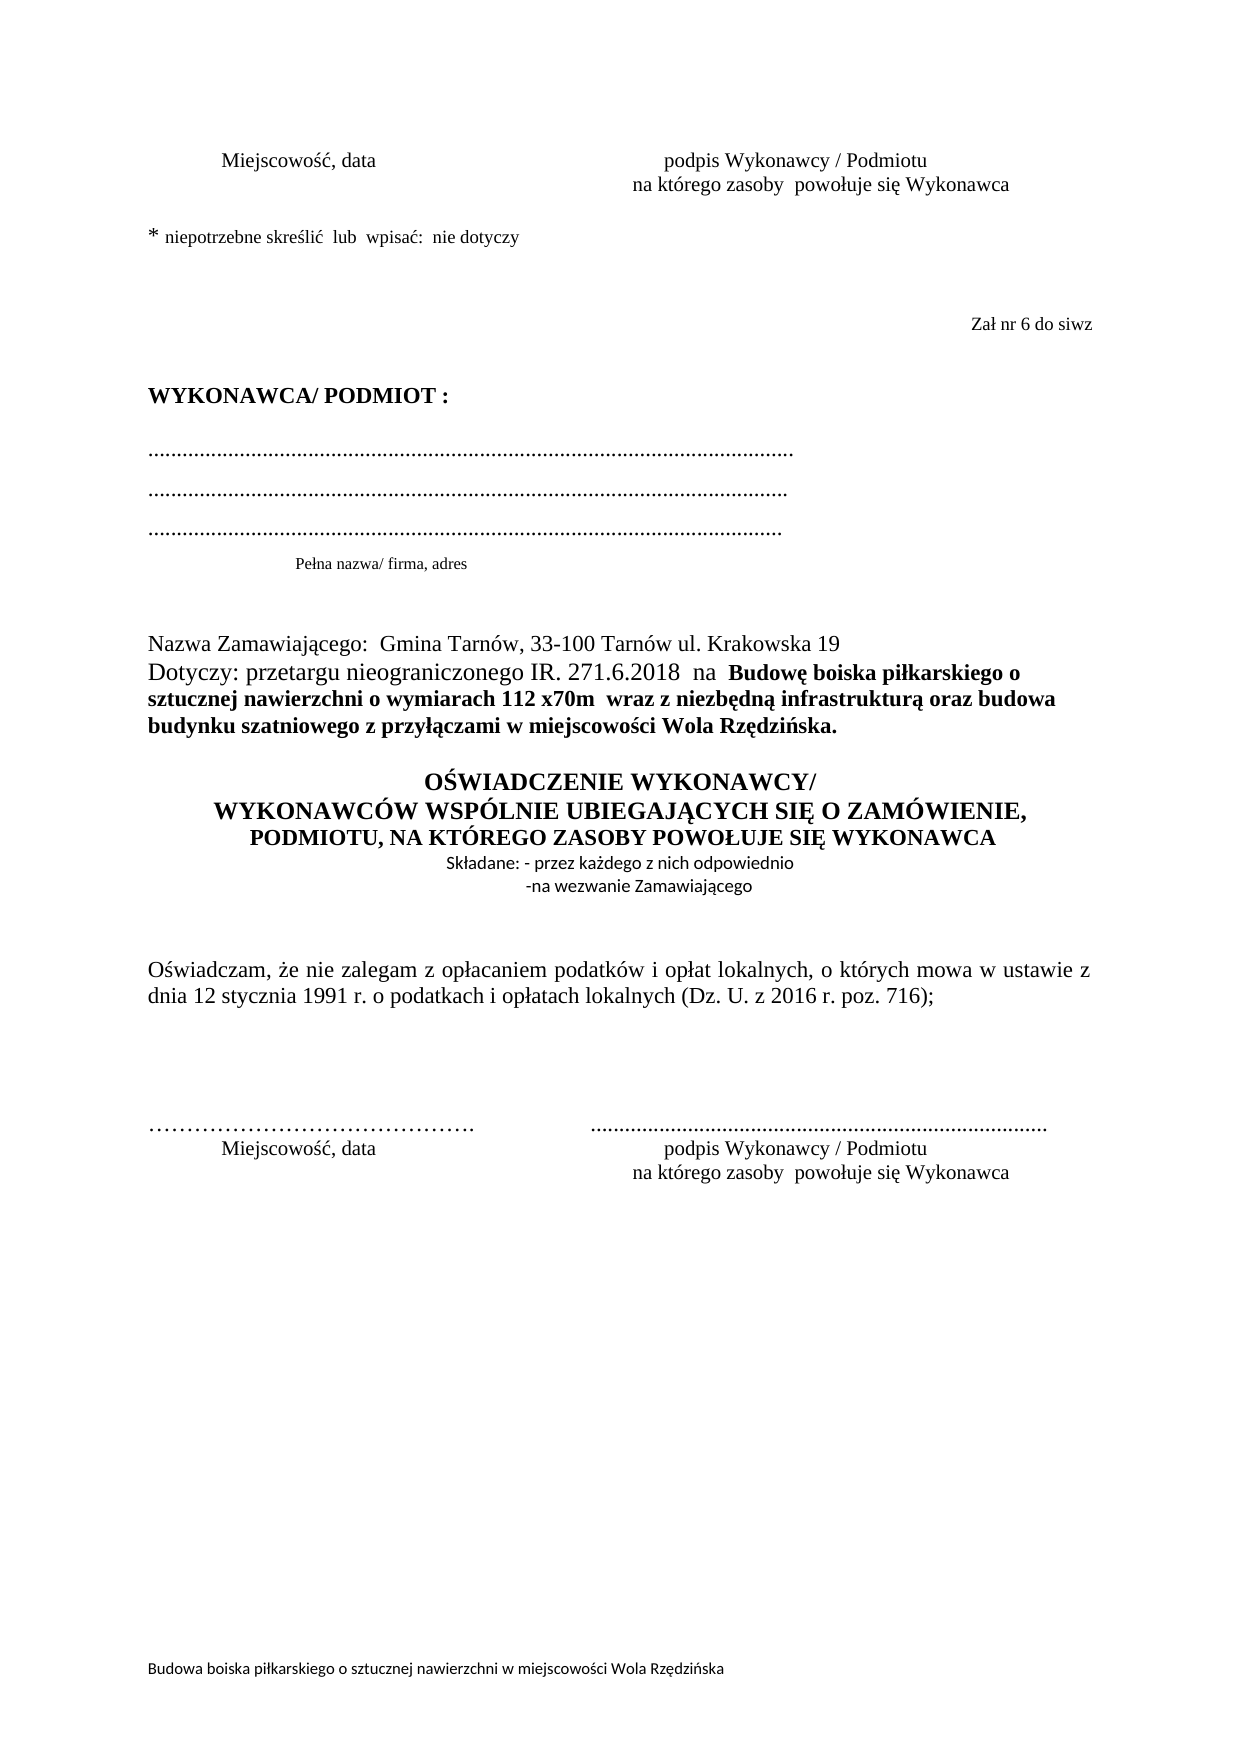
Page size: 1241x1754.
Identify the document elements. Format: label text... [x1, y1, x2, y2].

text WYKONAWCÓW WSPÓLNIE UBIEGAJĄCYCH SIĘ O ZAMÓWIENIE, [148, 796, 1093, 824]
text * niepotrzebne skreślić lub wpisać: nie dotyczy [148, 222, 1093, 248]
text na którego zasoby powołuje się Wykonawca [221, 172, 1093, 196]
text ............................................................................................................... [148, 514, 1093, 541]
text Oświadczam, że nie zalegam z opłacaniem podatków i opłat lokalnych, o których mowa w ustawie z dnia 12 stycznia 1991 r. o podatkach i opłatach lokalnych (Dz. U. z 2016 r. poz. 716); [148, 956, 1093, 1008]
text Dotyczy: przetargu nieograniczonego IR. 271.6.2018 na Budowę boiska piłkarskiego o sztucznej nawierzchni o wymiarach 112 x70m wraz z niezbędną infrastrukturą oraz budowa budynku szatniowego z przyłączami w miejscowości Wola Rzędzińska. [148, 657, 1093, 738]
text ................................................................................................................ [148, 475, 1093, 501]
text Pełna nazwa/ firma, adres [295, 554, 1093, 573]
text Nazwa Zamawiającego: Gmina Tarnów, 33-100 Tarnów ul. Krakowska 19 [148, 630, 1093, 657]
text Zał nr 6 do siwz [148, 313, 1093, 335]
text ……………………………………. ................................................................................ [148, 1110, 1093, 1136]
text -na wezwanie Zamawiającego [148, 874, 1093, 897]
text Miejscowość, data podpis Wykonawcy / Podmiotu [221, 1136, 1093, 1160]
text OŚWIADCZENIE WYKONAWCY/ [148, 767, 1093, 796]
text ................................................................................................................. [148, 435, 1093, 462]
text PODMIOTU, NA KTÓREGO ZASOBY POWOŁUJE SIĘ WYKONAWCA [148, 824, 1093, 851]
text WYKONAWCA/ PODMIOT : [148, 383, 1093, 409]
text na którego zasoby powołuje się Wykonawca [221, 1160, 1093, 1184]
text Miejscowość, data podpis Wykonawcy / Podmiotu [221, 148, 1093, 172]
text Składane: - przez każdego z nich odpowiednio [148, 851, 1093, 874]
